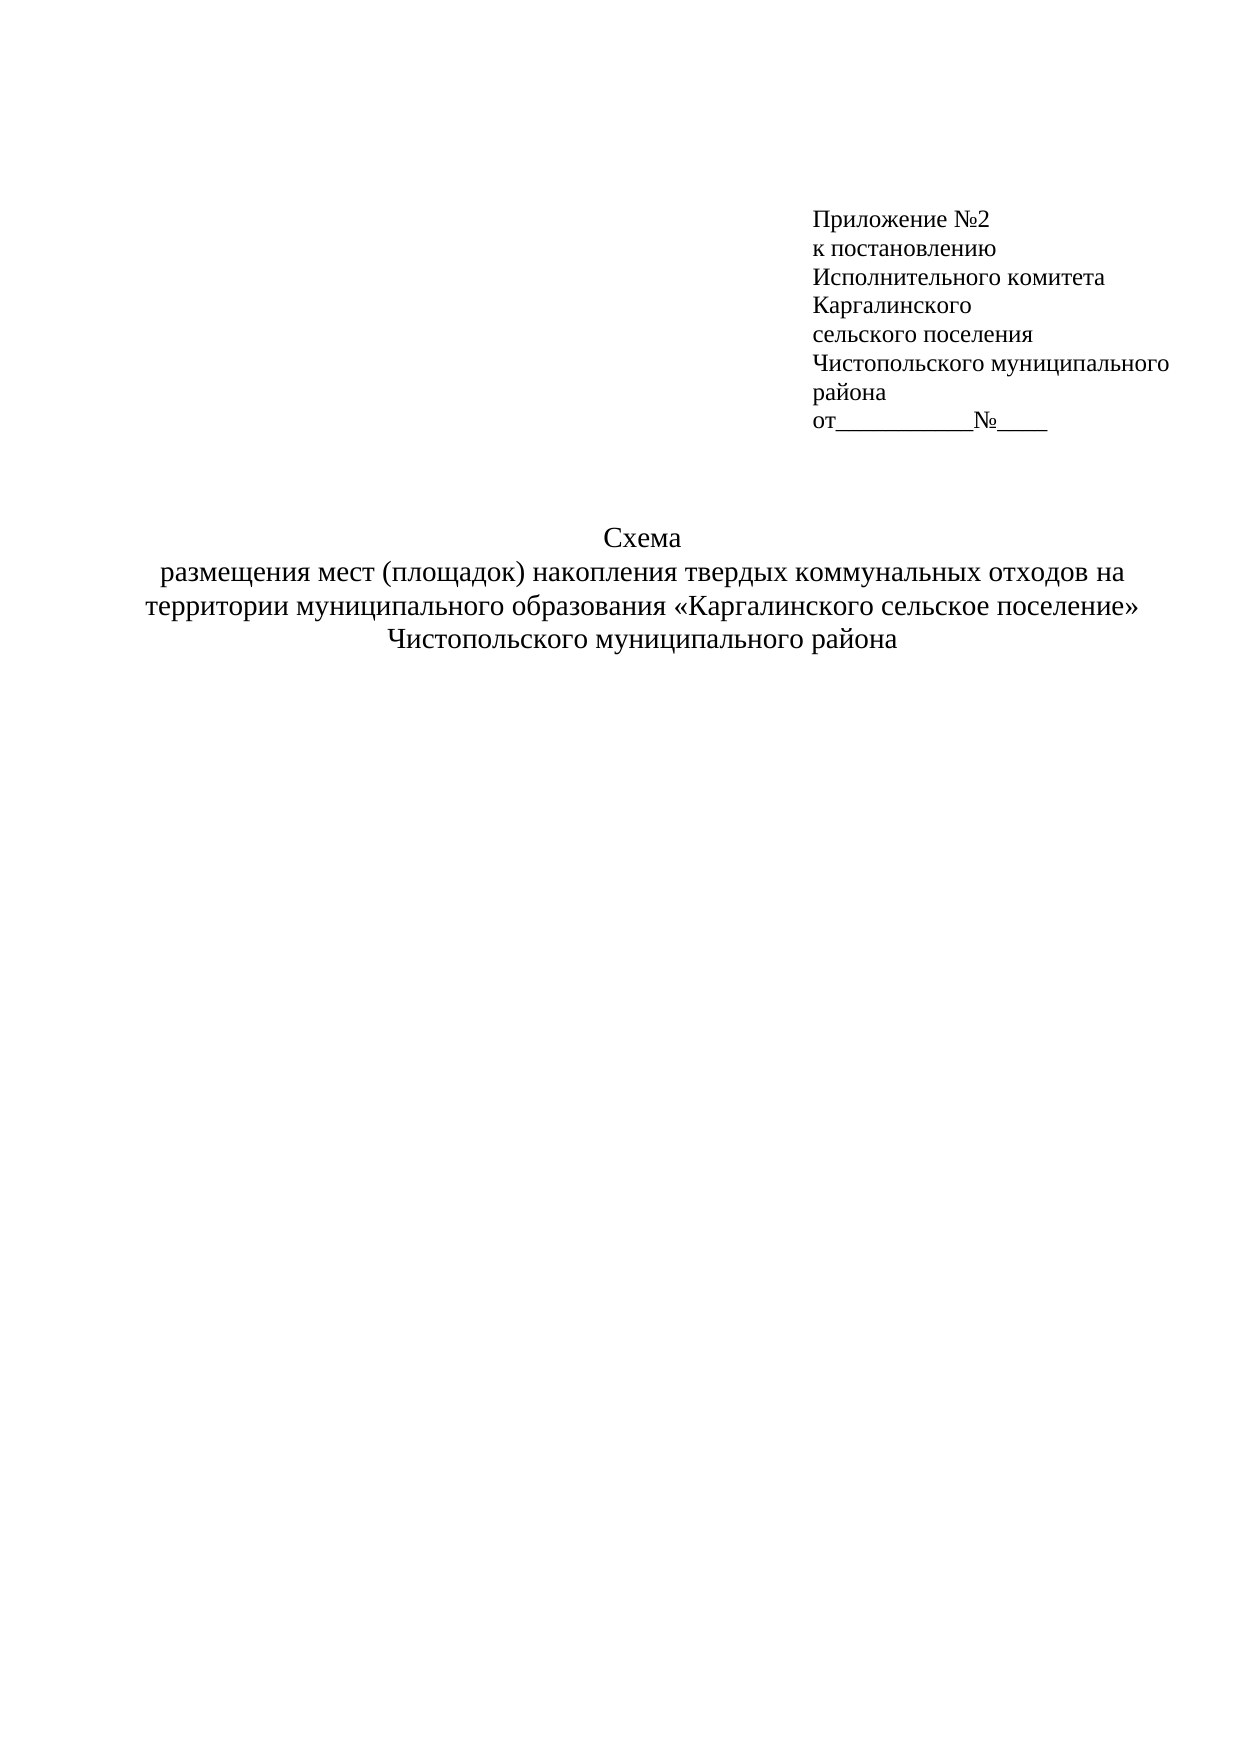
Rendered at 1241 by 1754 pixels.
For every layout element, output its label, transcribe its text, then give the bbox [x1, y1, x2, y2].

text Схема [103, 521, 1181, 554]
text от___________№____ [812, 406, 1181, 434]
text сельского поселения Чистопольского муниципального района [812, 319, 1181, 406]
text Приложение №2 [812, 204, 1181, 233]
text к постановлению Исполнительного комитета Каргалинского [812, 233, 1181, 319]
text размещения мест (площадок) накопления твердых коммунальных отходов на территории муниципального образования «Каргалинского сельское поселение» Чистопольского муниципального района [103, 554, 1181, 655]
